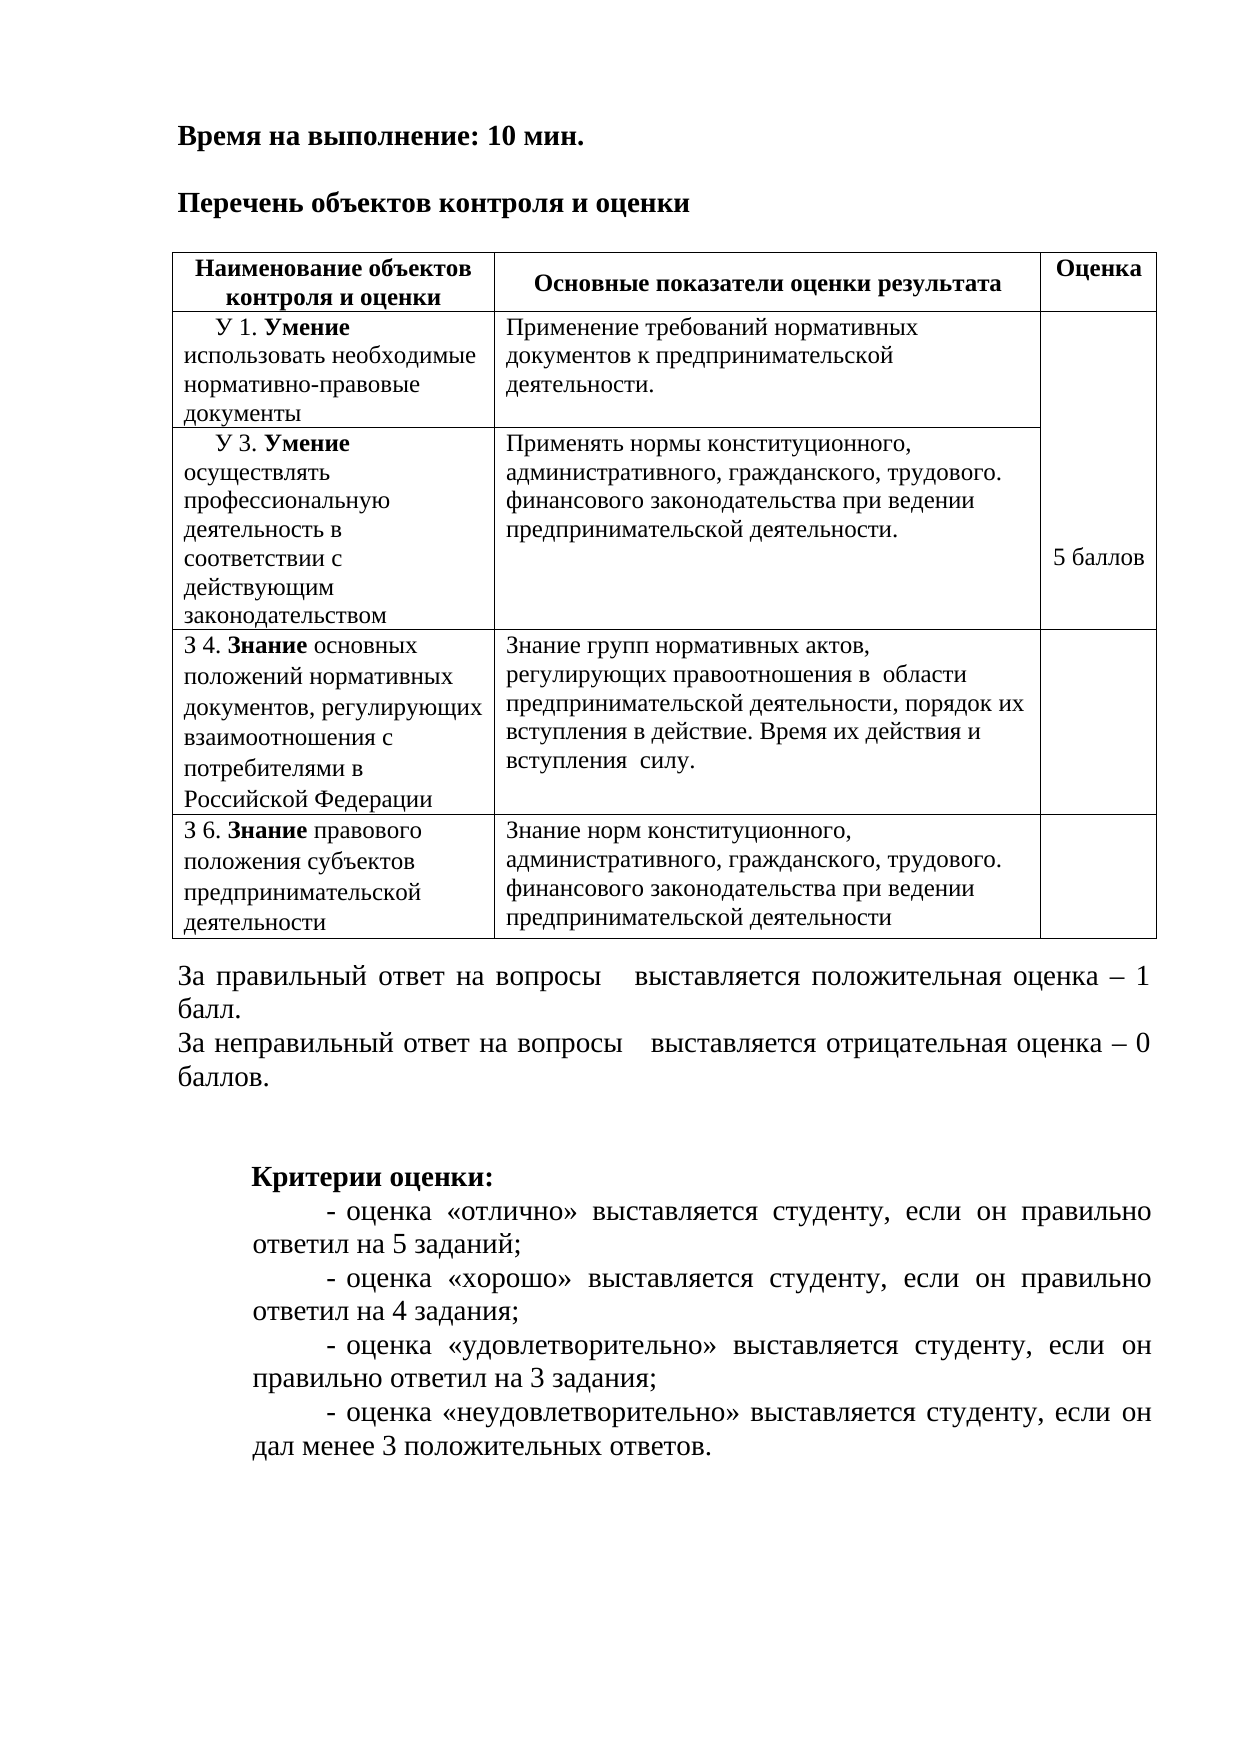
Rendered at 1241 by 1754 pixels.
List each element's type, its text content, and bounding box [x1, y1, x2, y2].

table_header Основные показатели оценки результата [495, 253, 1040, 311]
list оценка «удовлетворительно» выставляется студенту, если он правильно ответил на 3 задания; [252, 1327, 1152, 1394]
table_cell У 3. Умение осуществлять профессиональную деятельность в соответствии с действующим законодательством [173, 428, 494, 629]
table_cell З 6. Знание правового положения субъектов предпринимательской деятельности [173, 815, 494, 938]
table_cell 5 баллов [1041, 312, 1156, 629]
table_cell Знание групп нормативных актов, регулирующих правоотношения в области предпринимательской деятельности, порядок их вступления в действие. Время их действия и вступления силу. [495, 630, 1040, 814]
table_cell Знание норм конституционного, административного, гражданского, трудового. финансового законодательства при ведении предпринимательской деятельности [495, 815, 1040, 938]
list оценка «хорошо» выставляется студенту, если он правильно ответил на 4 задания; [252, 1260, 1152, 1327]
table_header Оценка [1041, 253, 1156, 311]
table_cell [1041, 630, 1156, 814]
table_cell У 1. Умение использовать необходимые нормативно-правовые документы [173, 312, 494, 427]
table_cell [1041, 815, 1156, 938]
table_cell З 4. Знание основных положений нормативных документов, регулирующих взаимоотношения с потребителями в Российской Федерации [173, 630, 494, 814]
list оценка «отлично» выставляется студенту, если он правильно ответил на 5 заданий; [252, 1193, 1152, 1260]
list Время на выполнение: 10 мин. [177, 118, 1152, 152]
text За неправильный ответ на вопросы выставляется отрицательная оценка – 0 баллов. [177, 1025, 1152, 1092]
text Критерии оценки: [177, 1159, 1152, 1193]
table_header Наименование объектов контроля и оценки [173, 253, 494, 311]
text За правильный ответ на вопросы выставляется положительная оценка – 1 балл. [177, 958, 1152, 1025]
list оценка «неудовлетворительно» выставляется студенту, если он дал менее 3 положительных ответов. [252, 1394, 1152, 1461]
table_cell Применение требований нормативных документов к предпринимательской деятельности. [495, 312, 1040, 427]
text Перечень объектов контроля и оценки [177, 185, 1152, 219]
table_cell Применять нормы конституционного, административного, гражданского, трудового. финансового законодательства при ведении предпринимательской деятельности. [495, 428, 1040, 629]
